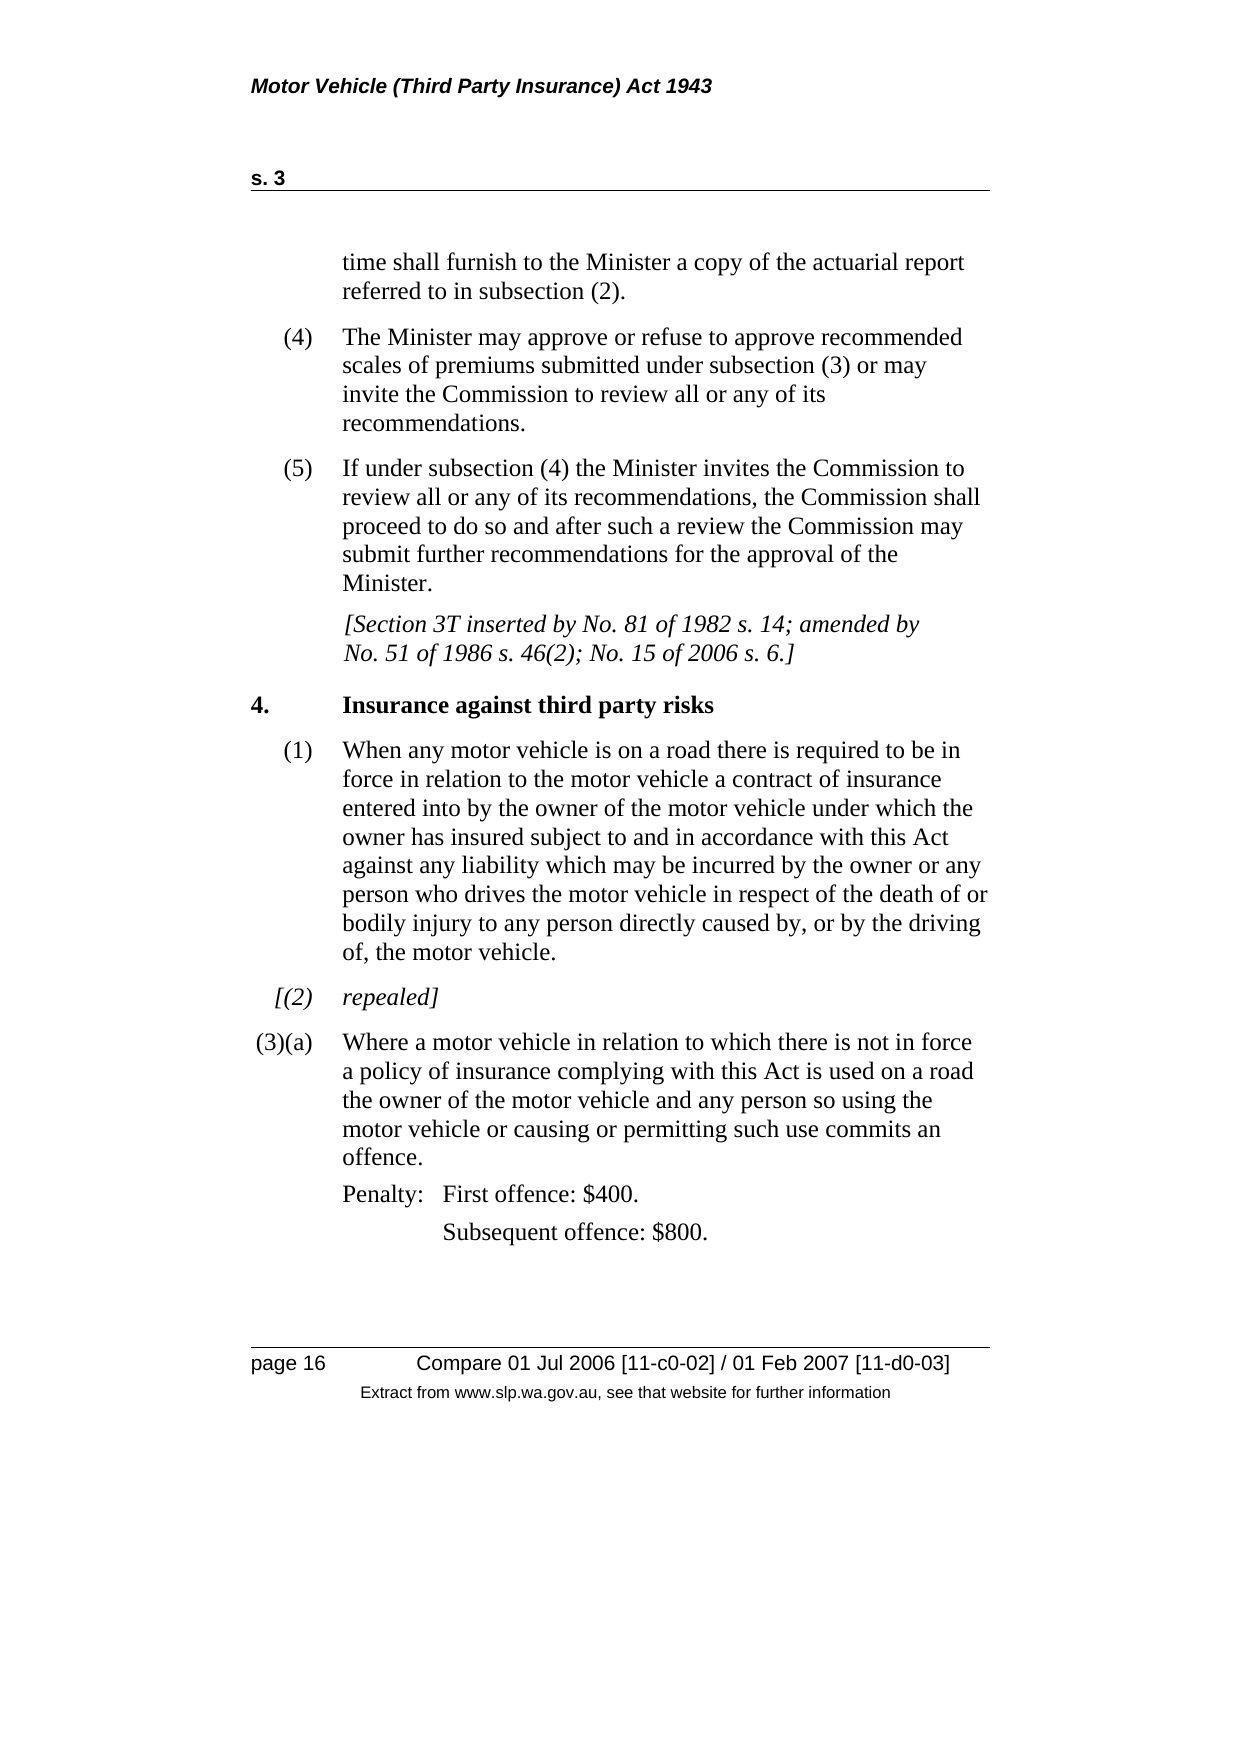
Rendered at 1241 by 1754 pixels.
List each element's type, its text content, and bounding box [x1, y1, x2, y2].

text Subsequent offence: $800. [251, 1217, 990, 1245]
text Penalty: First offence: $400. [251, 1179, 990, 1208]
text (1) When any motor vehicle is on a road there is required to be in force in relation to the motor vehicle a contract of insurance entered into by the owner of the motor vehicle under which the owner has insured subject to and in accordance with this Act against any liability which may be incurred by the owner or any person who drives the motor vehicle in respect of the death of or bodily injury to any person directly caused by, or by the driving of, the motor vehicle. [251, 735, 990, 965]
text [(2) repealed] [251, 982, 990, 1011]
text [Section 3T inserted by No. 81 of 1982 s. 14; amended by No. 51 of 1986 s. 46(2); No. 15 of 2006 s. 6.] [251, 609, 990, 667]
text (5) If under subsection (4) the Minister invites the Commission to review all or any of its recommendations, the Commission shall proceed to do so and after such a review the Commission may submit further recommendations for the approval of the Minister. [251, 453, 990, 597]
text (4) The Minister may approve or refuse to approve recommended scales of premiums submitted under subsection (3) or may invite the Commission to review all or any of its recommendations. [251, 322, 990, 437]
subtitle 4. Insurance against third party risks [251, 690, 990, 719]
text (3)(a) Where a motor vehicle in relation to which there is not in force a policy of insurance complying with this Act is used on a road the owner of the motor vehicle and any person so using the motor vehicle or causing or permitting such use commits an offence. [251, 1027, 990, 1171]
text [251, 247, 990, 305]
